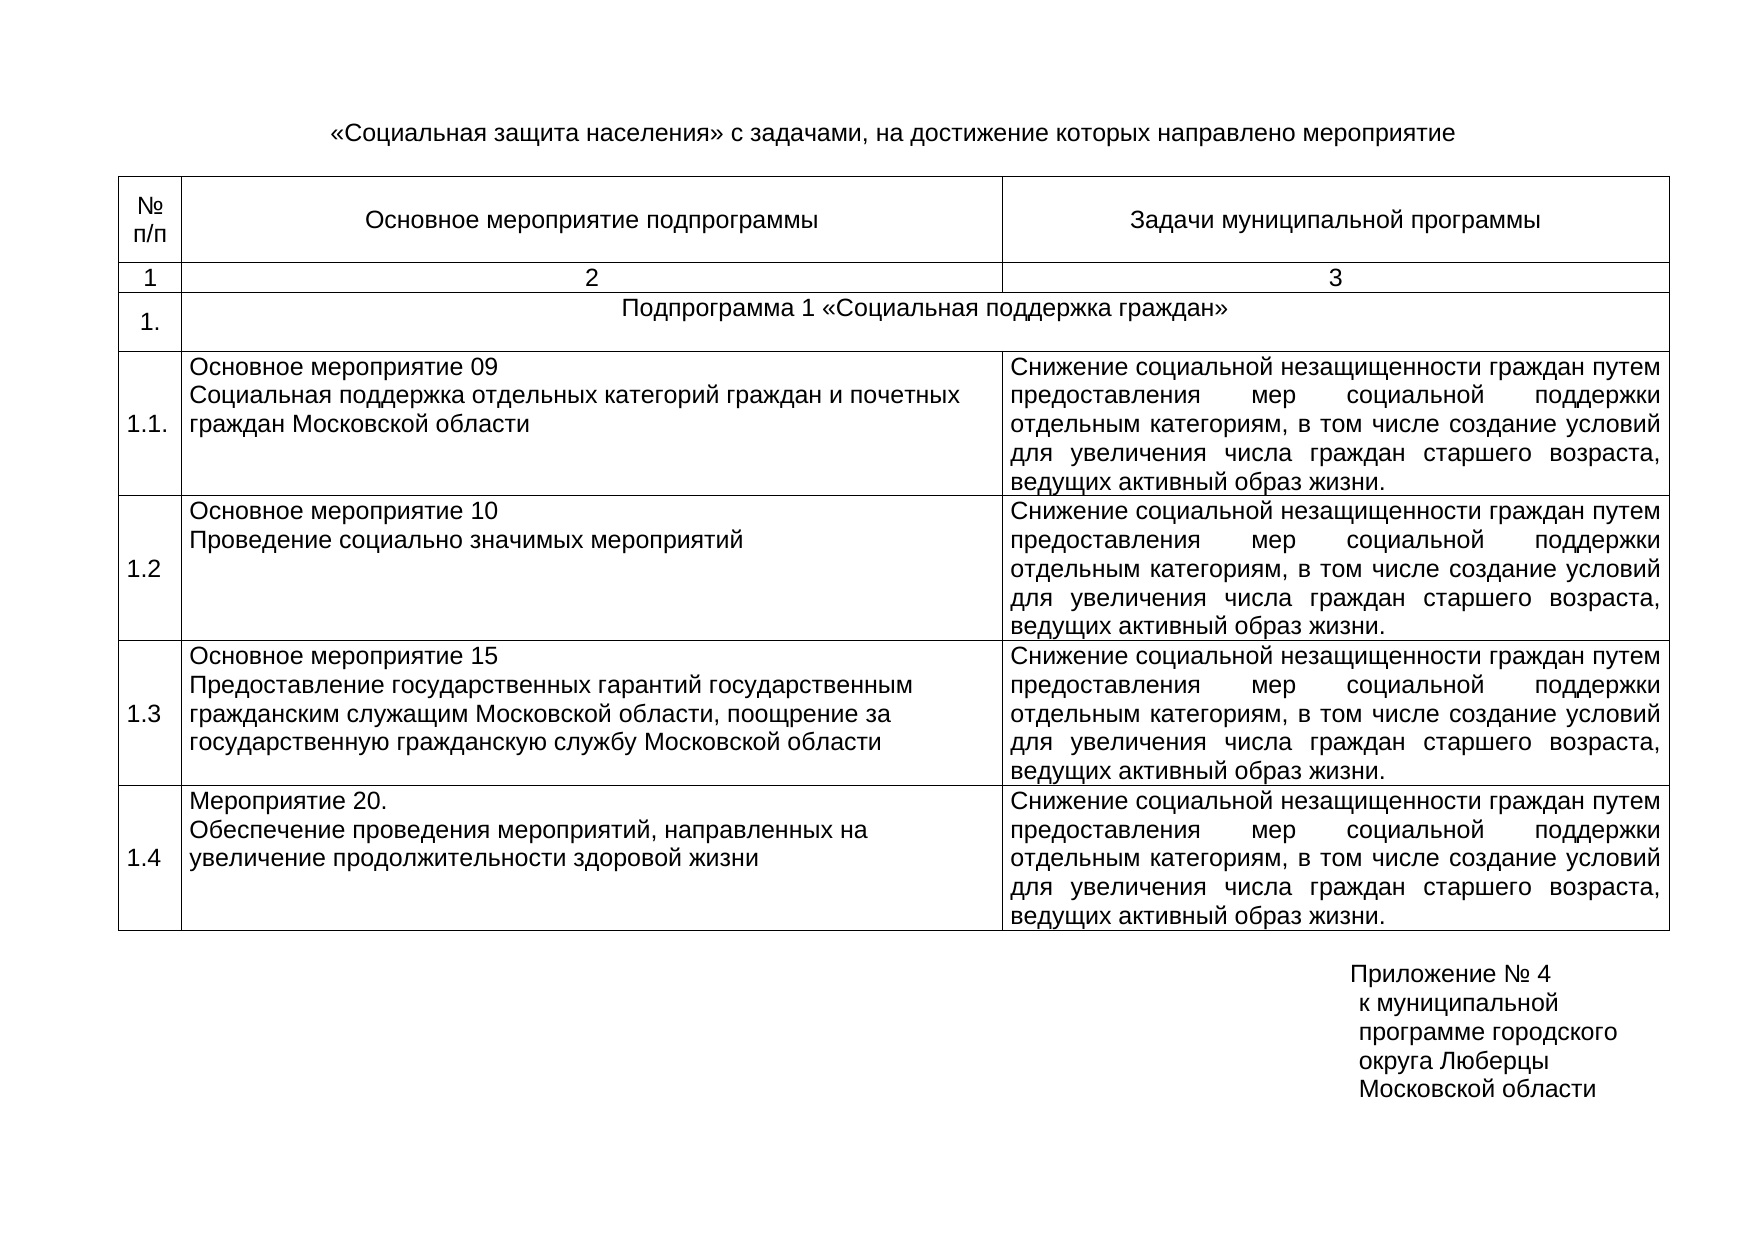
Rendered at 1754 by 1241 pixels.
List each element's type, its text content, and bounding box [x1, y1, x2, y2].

table_cell Основное мероприятие 10 Проведение социально значимых мероприятий [182, 496, 1002, 640]
table_cell Мероприятие 20. Обеспечение проведения мероприятий, направленных на увеличение продолжительности здоровой жизни [182, 786, 1002, 930]
table_cell Снижение социальной незащищенности граждан путем предоставления мер социальной поддержки отдельным категориям, в том числе создание условий для увеличения числа граждан старшего возраста, ведущих активный образ жизни. [1003, 352, 1669, 495]
table_header Задачи муниципальной программы [1003, 177, 1669, 262]
text Приложение № 4 [118, 959, 1668, 988]
table_cell 1.3 [119, 641, 181, 785]
text «Социальная защита населения» с задачами, на достижение которых направлено мероприятие [118, 118, 1668, 147]
table_cell Снижение социальной незащищенности граждан путем предоставления мер социальной поддержки отдельным категориям, в том числе создание условий для увеличения числа граждан старшего возраста, ведущих активный образ жизни. [1003, 641, 1669, 785]
table_header Основное мероприятие подпрограммы [182, 177, 1002, 262]
table_cell Основное мероприятие 09 Социальная поддержка отдельных категорий граждан и почетных граждан Московской области [182, 352, 1002, 495]
table_cell Основное мероприятие 15 Предоставление государственных гарантий государственным гражданским служащим Московской области, поощрение за государственную гражданскую службу Московской области [182, 641, 1002, 785]
table_cell 2 [182, 263, 1002, 292]
table_cell Подпрограмма 1 «Социальная поддержка граждан» [182, 293, 1669, 351]
table_cell Снижение социальной незащищенности граждан путем предоставления мер социальной поддержки отдельным категориям, в том числе создание условий для увеличения числа граждан старшего возраста, ведущих активный образ жизни. [1003, 496, 1669, 640]
table_cell 1.2 [119, 496, 181, 640]
table_cell 1.4 [119, 786, 181, 930]
table_header № п/п [119, 177, 181, 262]
table_cell 1 [119, 263, 181, 292]
table_cell 1. [119, 293, 181, 351]
table_cell 3 [1003, 263, 1669, 292]
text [1358, 988, 1668, 1103]
table_cell Снижение социальной незащищенности граждан путем предоставления мер социальной поддержки отдельным категориям, в том числе создание условий для увеличения числа граждан старшего возраста, ведущих активный образ жизни. [1003, 786, 1669, 930]
table_cell 1.1. [119, 352, 181, 495]
